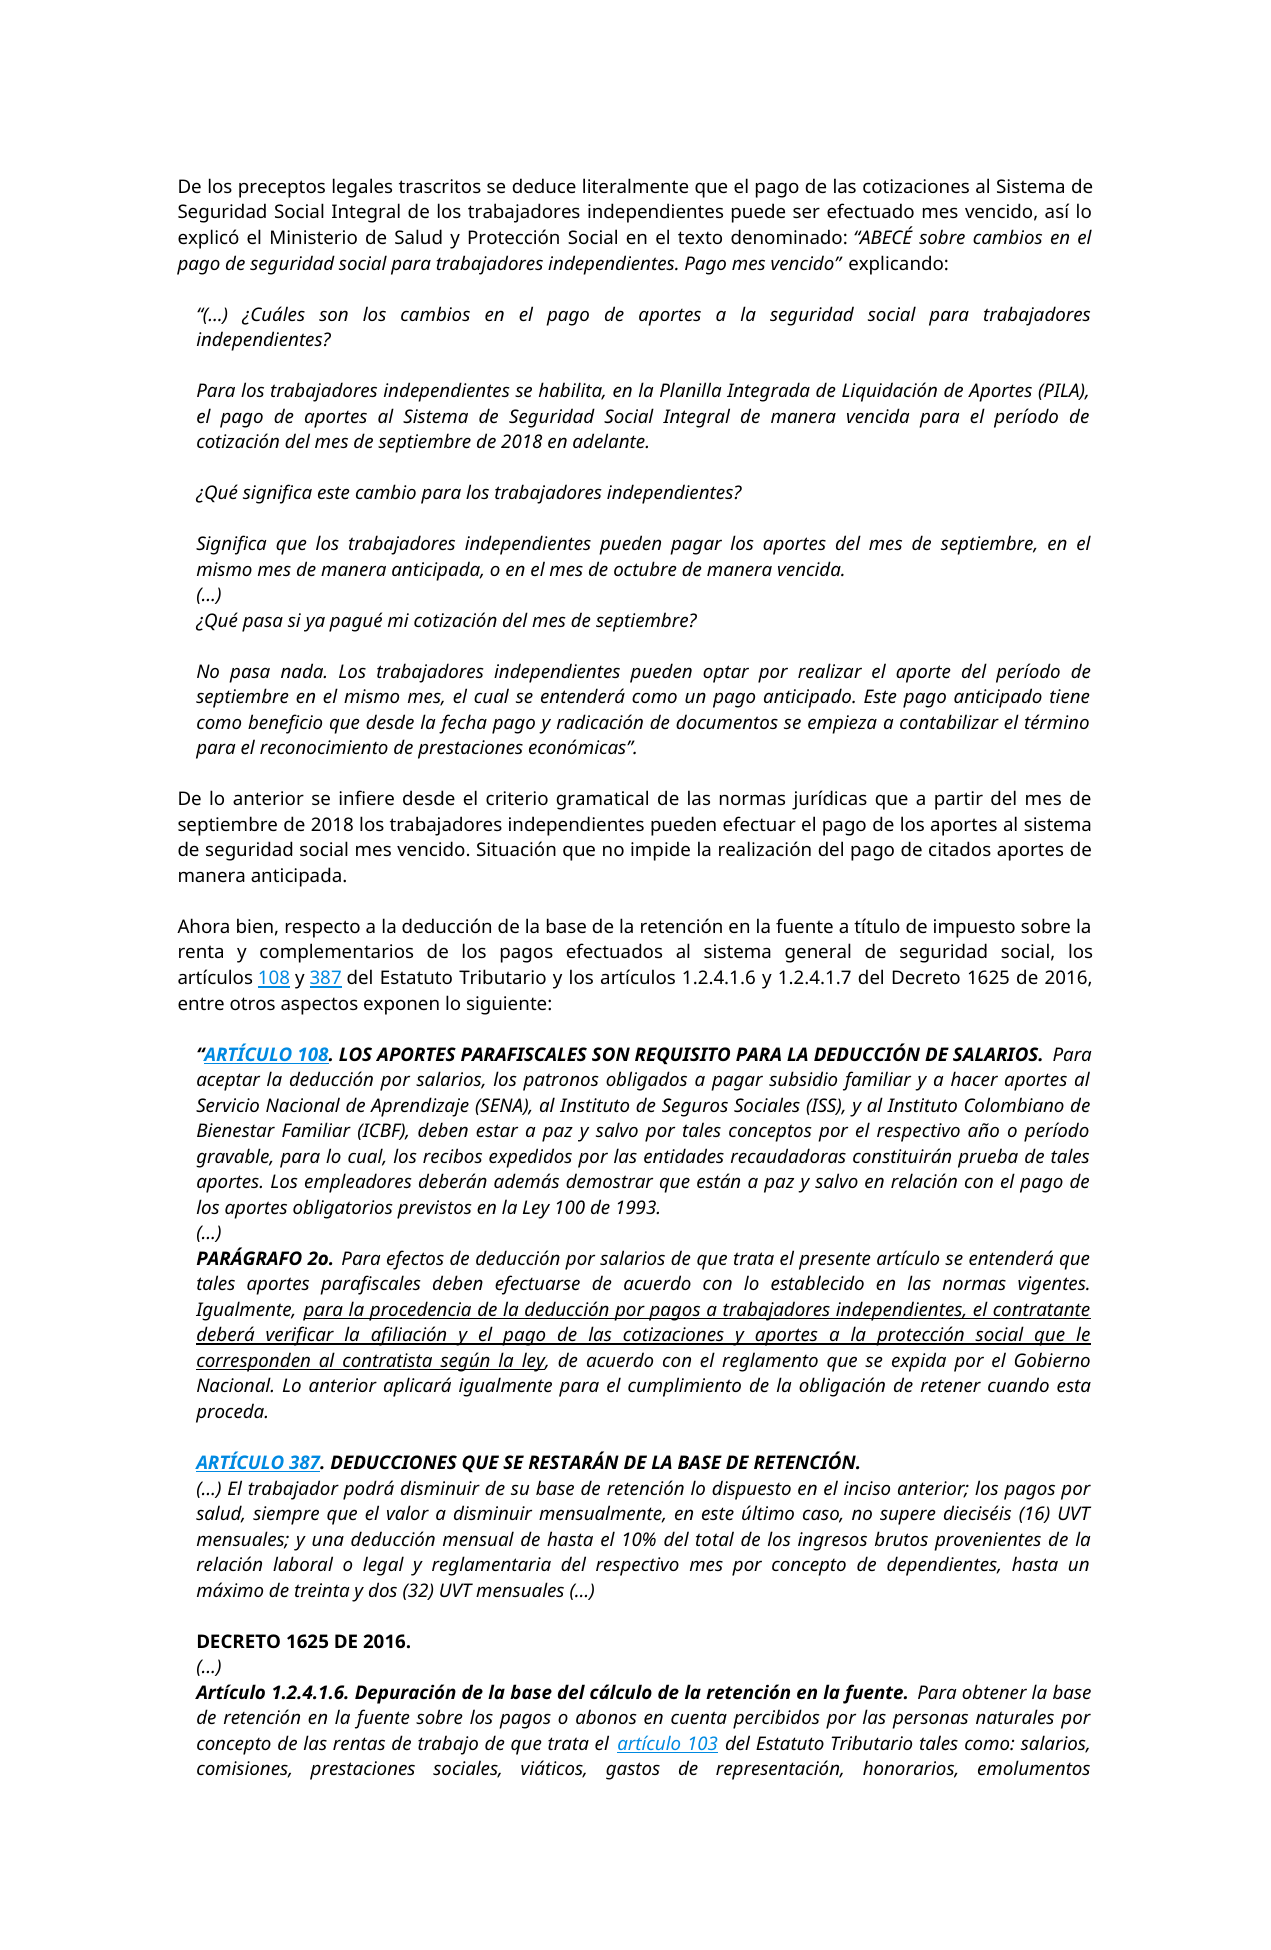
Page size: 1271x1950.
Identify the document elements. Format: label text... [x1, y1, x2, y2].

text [196, 1679, 1094, 1781]
text ¿Qué significa este cambio para los trabajadores independientes? [196, 479, 1094, 505]
text (…) [196, 582, 1094, 607]
text (…) [196, 1653, 1094, 1679]
text De lo anterior se infiere desde el criterio gramatical de las normas jurídicas que a partir del mes de septiembre de 2018 los trabajadores independientes pueden efectuar el pago de los aportes al sistema de seguridad social mes vencido. Situación que no impide la realización del pago de citados aportes de manera anticipada. [177, 786, 1094, 888]
text “ARTÍCULO 108. LOS APORTES PARAFISCALES SON REQUISITO PARA LA DEDUCCIÓN DE SALARIOS. Para aceptar la deducción por salarios, los patronos obligados a pagar subsidio familiar y a hacer aportes al Servicio Nacional de Aprendizaje (SENA), al Instituto de Seguros Sociales (ISS), y al Instituto Colombiano de Bienestar Familiar (ICBF), deben estar a paz y salvo por tales conceptos por el respectivo año o período gravable, para lo cual, los recibos expedidos por las entidades recaudadoras constituirán prueba de tales aportes. Los empleadores deberán además demostrar que están a paz y salvo en relación con el pago de los aportes obligatorios previstos en la Ley 100 de 1993. [196, 1041, 1094, 1219]
text (…) [196, 1219, 1094, 1245]
text PARÁGRAFO 2o. Para efectos de deducción por salarios de que trata el presente artículo se entenderá que tales aportes parafiscales deben efectuarse de acuerdo con lo establecido en las normas vigentes. Igualmente, para la procedencia de la deducción por pagos a trabajadores independientes, el contratante deberá verificar la afiliación y el pago de las cotizaciones y aportes a la protección social que le corresponden al contratista según la ley, de acuerdo con el reglamento que se expida por el Gobierno Nacional. Lo anterior aplicará igualmente para el cumplimiento de la obligación de retener cuando esta proceda. [196, 1245, 1094, 1424]
text Para los trabajadores independientes se habilita, en la Planilla Integrada de Liquidación de Aportes (PILA), el pago de aportes al Sistema de Seguridad Social Integral de manera vencida para el período de cotización del mes de septiembre de 2018 en adelante. [196, 377, 1094, 454]
text Ahora bien, respecto a la deducción de la base de la retención en la fuente a título de impuesto sobre la renta y complementarios de los pagos efectuados al sistema general de seguridad social, los artículos 108 y 387 del Estatuto Tributario y los artículos 1.2.4.1.6 y 1.2.4.1.7 del Decreto 1625 de 2016, entre otros aspectos exponen lo siguiente: [177, 913, 1094, 1015]
text No pasa nada. Los trabajadores independientes pueden optar por realizar el aporte del período de septiembre en el mismo mes, el cual se entenderá como un pago anticipado. Este pago anticipado tiene como beneficio que desde la fecha pago y radicación de documentos se empieza a contabilizar el término para el reconocimiento de prestaciones económicas”. [196, 658, 1094, 760]
text ¿Qué pasa si ya pagué mi cotización del mes de septiembre? [196, 607, 1094, 633]
text ARTÍCULO 387. DEDUCCIONES QUE SE RESTARÁN DE LA BASE DE RETENCIÓN. [196, 1449, 1094, 1475]
text (…) El trabajador podrá disminuir de su base de retención lo dispuesto en el inciso anterior; los pagos por salud, siempre que el valor a disminuir mensualmente, en este último caso, no supere dieciséis (16) UVT mensuales; y una deducción mensual de hasta el 10% del total de los ingresos brutos provenientes de la relación laboral o legal y reglamentaria del respectivo mes por concepto de dependientes, hasta un máximo de treinta y dos (32) UVT mensuales (…) [196, 1475, 1094, 1602]
text Significa que los trabajadores independientes pueden pagar los aportes del mes de septiembre, en el mismo mes de manera anticipada, o en el mes de octubre de manera vencida. [196, 531, 1094, 582]
text “(…) ¿Cuáles son los cambios en el pago de aportes a la seguridad social para trabajadores independientes? [196, 301, 1094, 352]
text De los preceptos legales trascritos se deduce literalmente que el pago de las cotizaciones al Sistema de Seguridad Social Integral de los trabajadores independientes puede ser efectuado mes vencido, así lo explicó el Ministerio de Salud y Protección Social en el texto denominado: “ABECÉ sobre cambios en el pago de seguridad social para trabajadores independientes. Pago mes vencido” explicando: [177, 173, 1094, 275]
text DECRETO 1625 DE 2016. [196, 1628, 1094, 1653]
